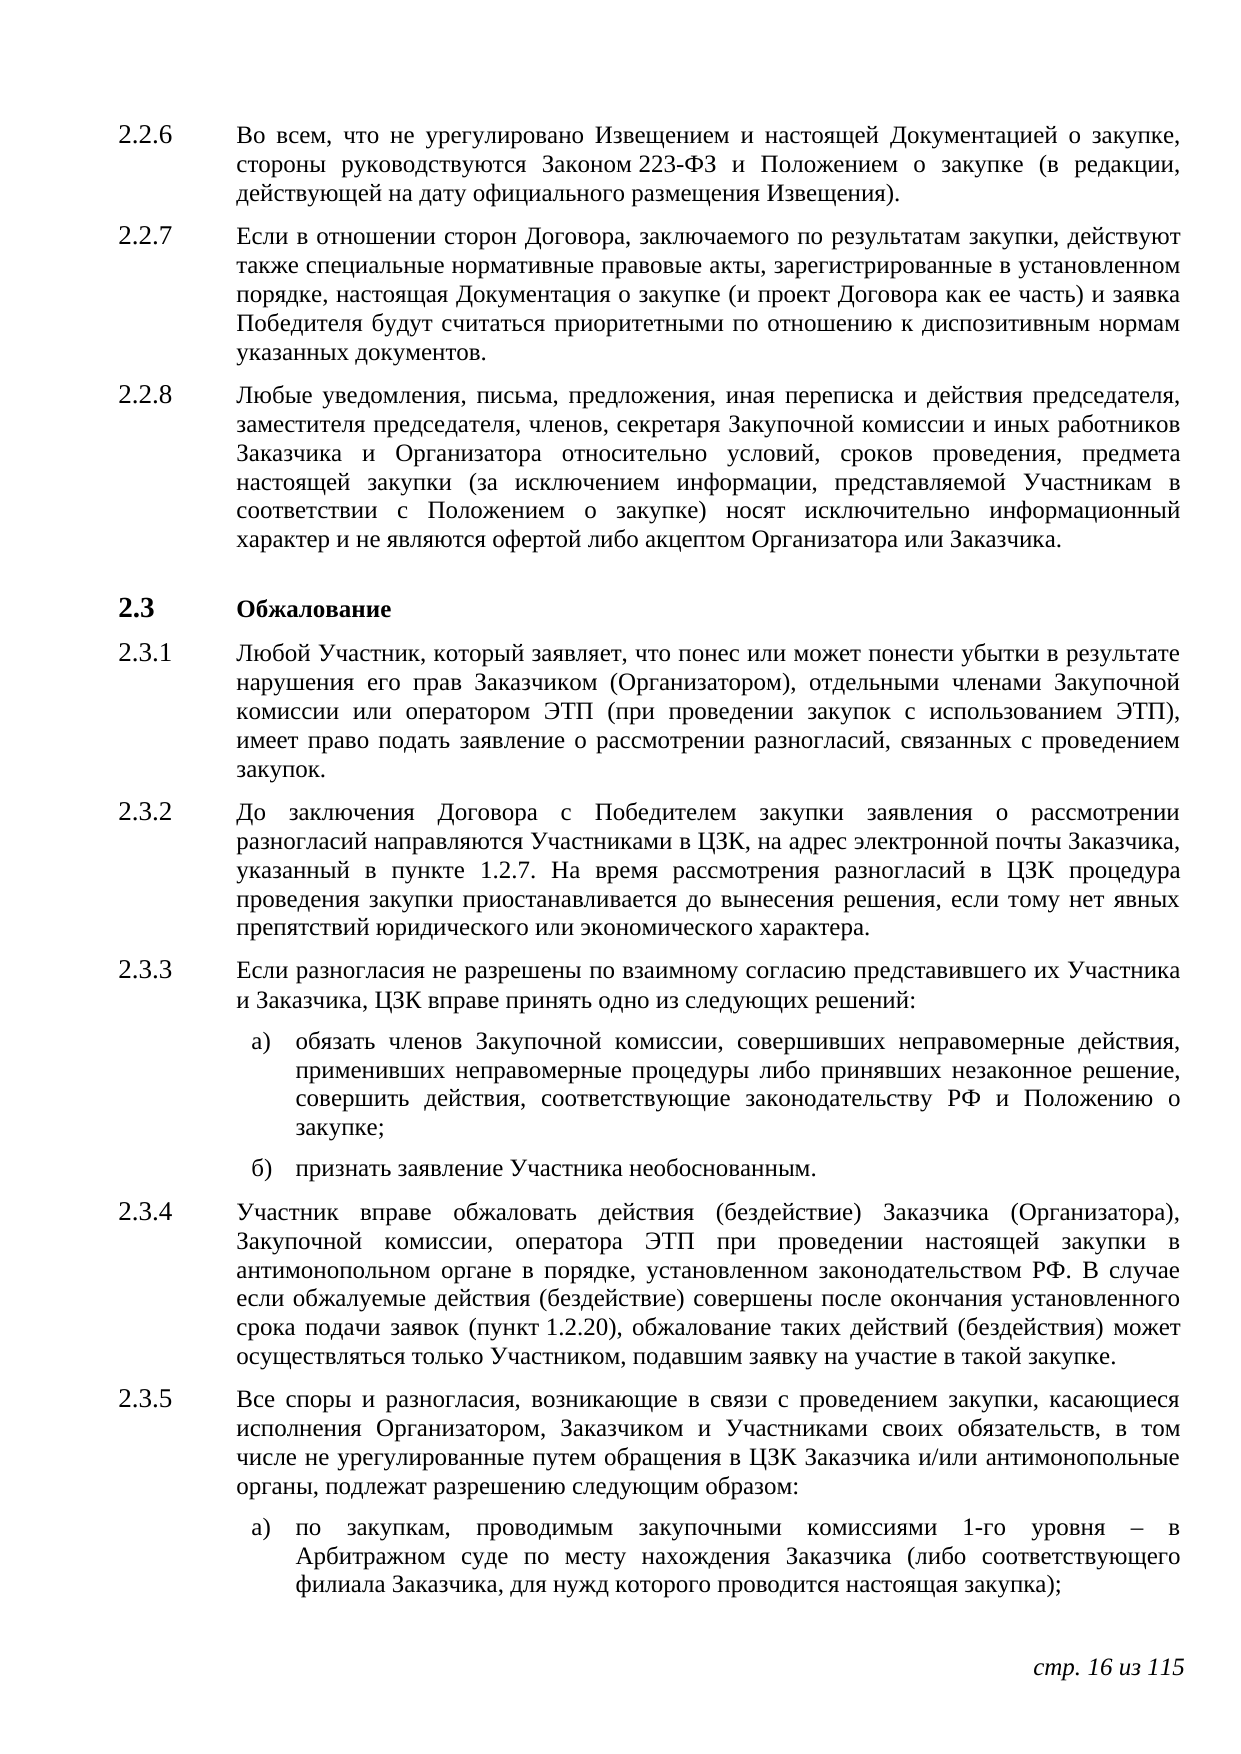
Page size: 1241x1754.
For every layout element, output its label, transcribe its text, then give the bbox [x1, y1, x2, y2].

list обязать членов Закупочной комиссии, совершивших неправомерные действия, применивших неправомерные процедуры либо принявших незаконное решение, совершить действия, соответствующие законодательству РФ и Положению о закупке; [251, 1026, 1181, 1141]
text До заключения Договора с Победителем закупки заявления о рассмотрении разногласий направляются Участниками в ЦЗК, на адрес электронной почты Заказчика, указанный в пункте 1.2.7. На время рассмотрения разногласий в ЦЗК процедура проведения закупки приостанавливается до вынесения решения, если тому нет явных препятствий юридического или экономического характера. [118, 795, 1181, 941]
text Участник вправе обжаловать действия (бездействие) Заказчика (Организатора), Закупочной комиссии, оператора ЭТП при проведении настоящей закупки в антимонопольном органе в порядке, установленном законодательством РФ. В случае если обжалуемые действия (бездействие) совершены после окончания установленного срока подачи заявок (пункт 1.2.20), обжалование таких действий (бездействия) может осуществляться только Участником, подавшим заявку на участие в такой закупке. [118, 1195, 1181, 1370]
list Во всем, что не урегулировано Извещением и настоящей Документацией о закупке, стороны руководствуются Законом 223-ФЗ и Положением о закупке (в редакции, действующей на дату официального размещения Извещения). [118, 118, 1181, 207]
text Если разногласия не разрешены по взаимному согласию представившего их Участника и Заказчика, ЦЗК вправе принять одно из следующих решений: [118, 954, 1181, 1013]
list Любые уведомления, письма, предложения, иная переписка и действия председателя, заместителя председателя, членов, секретаря Закупочной комиссии и иных работников Заказчика и Организатора относительно условий, сроков проведения, предмета настоящей закупки (за исключением информации, представляемой Участникам в соответствии с Положением о закупке) носят исключительно информационный характер и не являются офертой либо акцептом Организатора или Заказчика. [118, 378, 1181, 553]
text Все споры и разногласия, возникающие в связи с проведением закупки, касающиеся исполнения Организатором, Заказчиком и Участниками своих обязательств, в том числе не урегулированные путем обращения в ЦЗК Заказчика и/или антимонопольные органы, подлежат разрешению следующим образом: [118, 1382, 1181, 1499]
list по закупкам, проводимым закупочными комиссиями 1-го уровня – в Арбитражном суде по месту нахождения Заказчика (либо соответствующего филиала Заказчика, для нужд которого проводится настоящая закупка); [251, 1512, 1181, 1598]
text Любой Участник, который заявляет, что понес или может понести убытки в результате нарушения его прав Заказчиком (Организатором), отдельными членами Закупочной комиссии или оператором ЭТП (при проведении закупок с использованием ЭТП), имеет право подать заявление о рассмотрении разногласий, связанных с проведением закупок. [118, 636, 1181, 782]
subtitle Обжалование [118, 590, 1181, 624]
list Если в отношении сторон Договора, заключаемого по результатам закупки, действуют также специальные нормативные правовые акты, зарегистрированные в установленном порядке, настоящая Документация о закупке (и проект Договора как ее часть) и заявка Победителя будут считаться приоритетными по отношению к диспозитивным нормам указанных документов. [118, 219, 1181, 365]
list признать заявление Участника необоснованным. [251, 1153, 1181, 1182]
